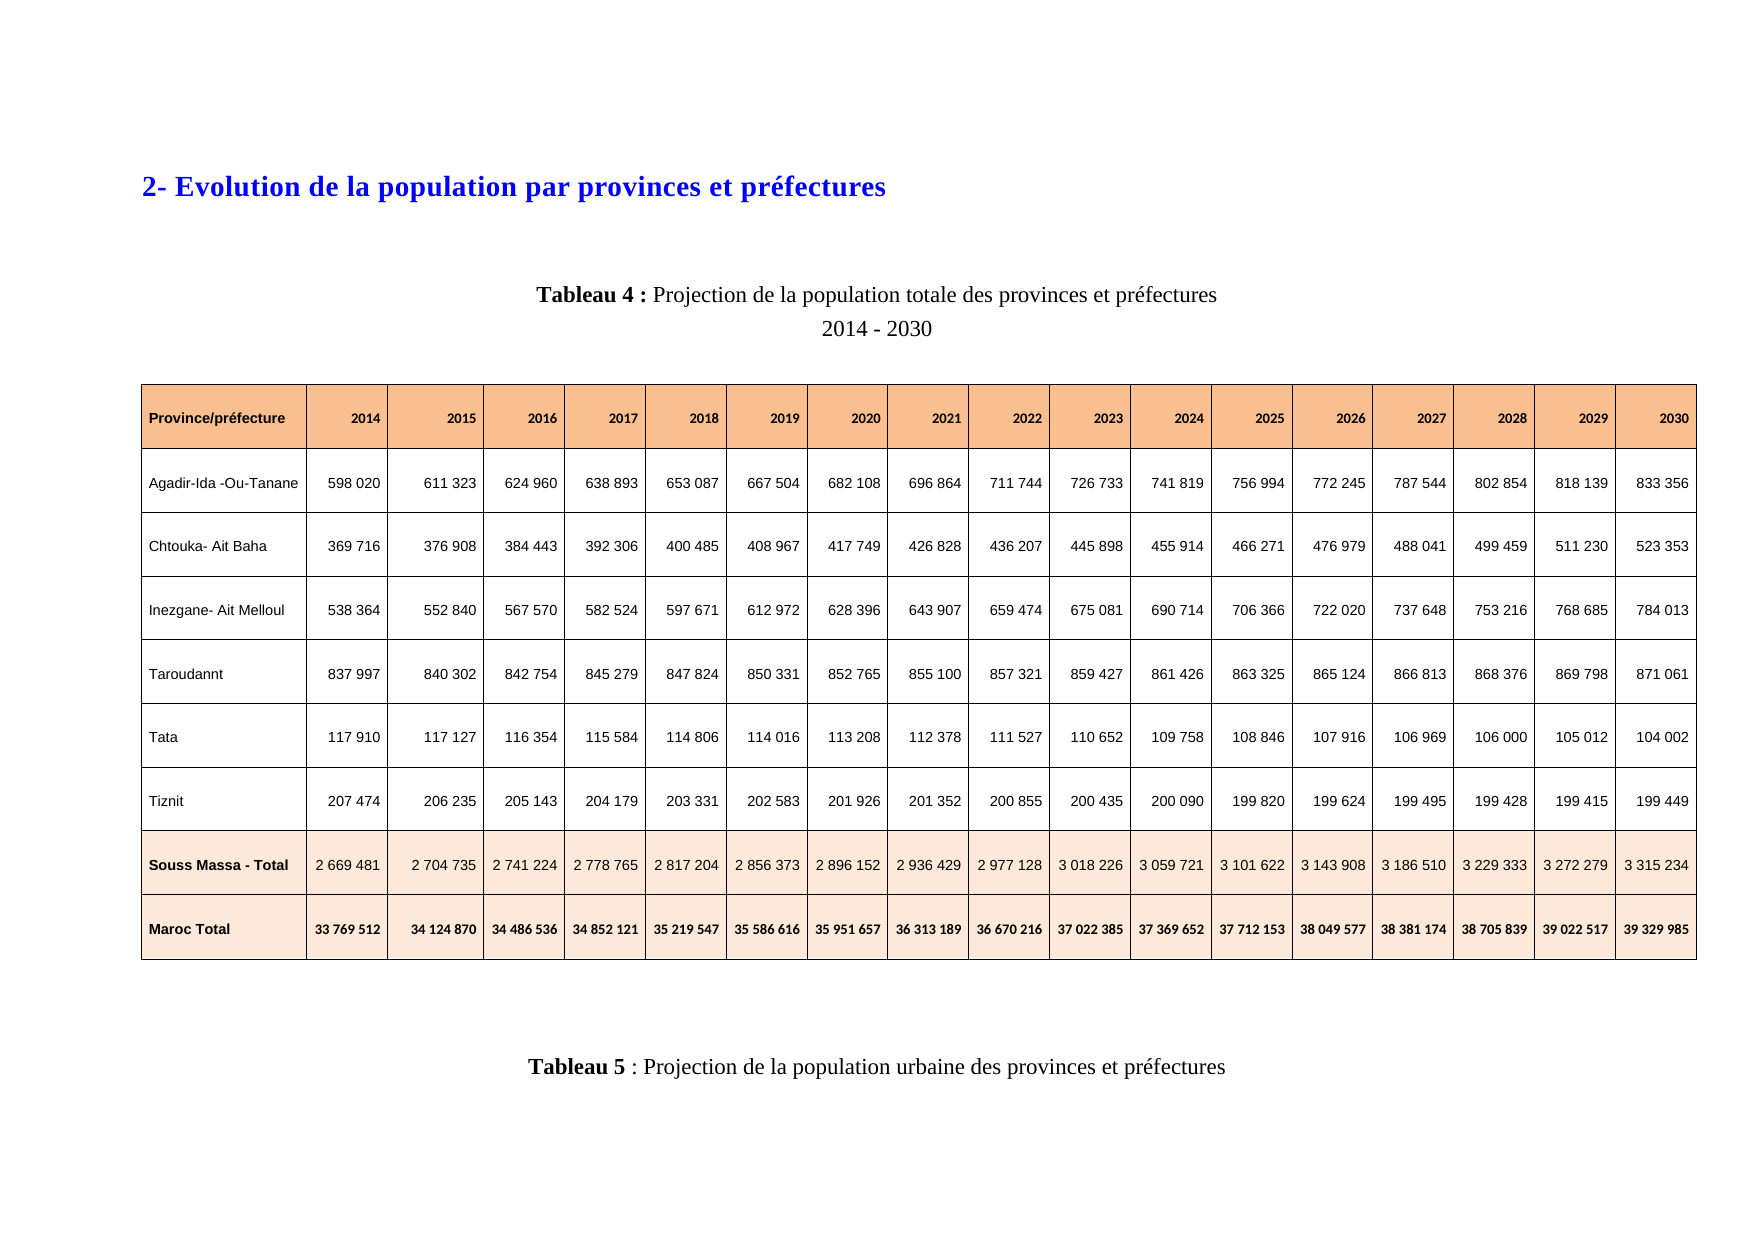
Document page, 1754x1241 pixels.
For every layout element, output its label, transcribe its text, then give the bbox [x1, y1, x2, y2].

table_cell 2 896 152 [808, 831, 887, 894]
table_cell 722 020 [1293, 577, 1372, 639]
table_cell 611 323 [388, 449, 483, 512]
table_cell 582 524 [565, 577, 645, 639]
table_cell 523 353 [1616, 513, 1696, 576]
table_cell 567 570 [484, 577, 564, 639]
table_cell 784 013 [1616, 577, 1696, 639]
table_cell 598 020 [307, 449, 387, 512]
table_cell 199 449 [1616, 768, 1696, 830]
table_cell 865 124 [1293, 640, 1372, 703]
table_cell 105 012 [1535, 704, 1615, 767]
table_cell 861 426 [1131, 640, 1211, 703]
table_cell 612 972 [727, 577, 807, 639]
table_header 2024 [1131, 385, 1211, 448]
table_cell 511 230 [1535, 513, 1615, 576]
table_cell 667 504 [727, 449, 807, 512]
table_cell 869 798 [1535, 640, 1615, 703]
table_cell 3 272 279 [1535, 831, 1615, 894]
table_header 2020 [808, 385, 887, 448]
table_cell 863 325 [1212, 640, 1292, 703]
table_cell 628 396 [808, 577, 887, 639]
table_cell 204 179 [565, 768, 645, 830]
table_cell 706 366 [1212, 577, 1292, 639]
table_header 2018 [646, 385, 726, 448]
table_cell 199 415 [1535, 768, 1615, 830]
table_cell 756 994 [1212, 449, 1292, 512]
table_cell 200 855 [969, 768, 1049, 830]
table_cell 200 435 [1050, 768, 1130, 830]
table_cell 35 219 547 [646, 895, 726, 958]
table_cell 369 716 [307, 513, 387, 576]
table_cell 840 302 [388, 640, 483, 703]
table_cell 711 744 [969, 449, 1049, 512]
table_cell 408 967 [727, 513, 807, 576]
table_cell 38 381 174 [1373, 895, 1453, 958]
table_cell 384 443 [484, 513, 564, 576]
table_cell 199 495 [1373, 768, 1453, 830]
table_cell 117 910 [307, 704, 387, 767]
table_cell 850 331 [727, 640, 807, 703]
table_header 2027 [1373, 385, 1453, 448]
table_header 2030 [1616, 385, 1696, 448]
table_cell 753 216 [1454, 577, 1534, 639]
table_cell 466 271 [1212, 513, 1292, 576]
text 2- Evolution de la population par provinces et préfectures [142, 169, 1612, 203]
table_cell 35 951 657 [808, 895, 887, 958]
table_cell 202 583 [727, 768, 807, 830]
table_cell 837 997 [307, 640, 387, 703]
table_cell 206 235 [388, 768, 483, 830]
table_header 2028 [1454, 385, 1534, 448]
table_cell 205 143 [484, 768, 564, 830]
table_cell Maroc Total [142, 895, 306, 958]
table_cell 110 652 [1050, 704, 1130, 767]
table_cell 34 852 121 [565, 895, 645, 958]
table_cell 199 624 [1293, 768, 1372, 830]
table_header 2017 [565, 385, 645, 448]
table_cell 117 127 [388, 704, 483, 767]
table_cell 114 016 [727, 704, 807, 767]
table_cell 35 586 616 [727, 895, 807, 958]
table_cell 2 669 481 [307, 831, 387, 894]
table_cell 3 101 622 [1212, 831, 1292, 894]
table_cell 737 648 [1373, 577, 1453, 639]
table_header 2023 [1050, 385, 1130, 448]
table_cell 111 527 [969, 704, 1049, 767]
table_cell 455 914 [1131, 513, 1211, 576]
table_cell 675 081 [1050, 577, 1130, 639]
table_cell 2 977 128 [969, 831, 1049, 894]
table_cell 112 378 [888, 704, 968, 767]
table_cell 3 059 721 [1131, 831, 1211, 894]
table_cell 37 712 153 [1212, 895, 1292, 958]
table_cell 3 143 908 [1293, 831, 1372, 894]
table_cell 201 352 [888, 768, 968, 830]
text 2014 - 2030 [142, 315, 1612, 342]
table_cell 376 908 [388, 513, 483, 576]
table_cell 476 979 [1293, 513, 1372, 576]
table_cell Agadir-Ida -Ou-Tanane [142, 449, 306, 512]
table_cell 34 124 870 [388, 895, 483, 958]
table_cell 115 584 [565, 704, 645, 767]
table_cell 200 090 [1131, 768, 1211, 830]
table_cell 833 356 [1616, 449, 1696, 512]
table_cell 499 459 [1454, 513, 1534, 576]
text Tableau 4 : Projection de la population totale des provinces et préfectures [142, 281, 1612, 307]
table_cell 638 893 [565, 449, 645, 512]
table_cell 2 936 429 [888, 831, 968, 894]
table_cell 207 474 [307, 768, 387, 830]
table_cell 866 813 [1373, 640, 1453, 703]
table_cell 392 306 [565, 513, 645, 576]
table_cell 488 041 [1373, 513, 1453, 576]
table_cell 538 364 [307, 577, 387, 639]
table_cell 107 916 [1293, 704, 1372, 767]
table_cell 417 749 [808, 513, 887, 576]
table_cell 653 087 [646, 449, 726, 512]
table_cell 426 828 [888, 513, 968, 576]
table_cell 436 207 [969, 513, 1049, 576]
table_header 2021 [888, 385, 968, 448]
table_cell 2 778 765 [565, 831, 645, 894]
table_cell 842 754 [484, 640, 564, 703]
table_cell 34 486 536 [484, 895, 564, 958]
table_cell 201 926 [808, 768, 887, 830]
table_cell 857 321 [969, 640, 1049, 703]
table_cell 690 714 [1131, 577, 1211, 639]
table_cell 109 758 [1131, 704, 1211, 767]
table_cell 37 369 652 [1131, 895, 1211, 958]
table_cell 104 002 [1616, 704, 1696, 767]
table_cell 445 898 [1050, 513, 1130, 576]
table_header 2019 [727, 385, 807, 448]
table_cell 597 671 [646, 577, 726, 639]
table_cell 845 279 [565, 640, 645, 703]
table_cell 787 544 [1373, 449, 1453, 512]
table_cell Inezgane- Ait Melloul [142, 577, 306, 639]
table_header 2014 [307, 385, 387, 448]
table_cell 859 427 [1050, 640, 1130, 703]
table_cell 108 846 [1212, 704, 1292, 767]
table_cell 871 061 [1616, 640, 1696, 703]
table_cell 726 733 [1050, 449, 1130, 512]
table_header 2025 [1212, 385, 1292, 448]
table_cell 3 229 333 [1454, 831, 1534, 894]
table_cell 802 854 [1454, 449, 1534, 512]
table_cell 643 907 [888, 577, 968, 639]
table_cell 552 840 [388, 577, 483, 639]
table_header 2015 [388, 385, 483, 448]
table_cell 847 824 [646, 640, 726, 703]
table_cell Souss Massa - Total [142, 831, 306, 894]
table_cell 868 376 [1454, 640, 1534, 703]
table_cell 400 485 [646, 513, 726, 576]
table_header 2022 [969, 385, 1049, 448]
table_cell 203 331 [646, 768, 726, 830]
table_cell 772 245 [1293, 449, 1372, 512]
table_cell Taroudannt [142, 640, 306, 703]
table_cell 38 705 839 [1454, 895, 1534, 958]
table_cell 113 208 [808, 704, 887, 767]
table_cell Tata [142, 704, 306, 767]
table_cell 659 474 [969, 577, 1049, 639]
table_cell 199 428 [1454, 768, 1534, 830]
table_cell 106 969 [1373, 704, 1453, 767]
table_cell 741 819 [1131, 449, 1211, 512]
table_cell 39 022 517 [1535, 895, 1615, 958]
table_header 2016 [484, 385, 564, 448]
table_cell 106 000 [1454, 704, 1534, 767]
table_cell 768 685 [1535, 577, 1615, 639]
table_cell 2 741 224 [484, 831, 564, 894]
table_cell Chtouka- Ait Baha [142, 513, 306, 576]
table_cell 114 806 [646, 704, 726, 767]
table_cell 624 960 [484, 449, 564, 512]
table_cell 3 186 510 [1373, 831, 1453, 894]
table_cell 682 108 [808, 449, 887, 512]
table_header 2026 [1293, 385, 1372, 448]
table_header 2029 [1535, 385, 1615, 448]
table_cell 199 820 [1212, 768, 1292, 830]
table_cell 116 354 [484, 704, 564, 767]
table_cell 852 765 [808, 640, 887, 703]
table_cell 36 670 216 [969, 895, 1049, 958]
table_cell 818 139 [1535, 449, 1615, 512]
text Tableau 5 : Projection de la population urbaine des provinces et préfectures [142, 1053, 1612, 1079]
table_cell 696 864 [888, 449, 968, 512]
table_cell Tiznit [142, 768, 306, 830]
table_cell 855 100 [888, 640, 968, 703]
table_cell 2 704 735 [388, 831, 483, 894]
table_cell 33 769 512 [307, 895, 387, 958]
table_cell 3 315 234 [1616, 831, 1696, 894]
table_cell 3 018 226 [1050, 831, 1130, 894]
table_cell 38 049 577 [1293, 895, 1372, 958]
table_cell 2 817 204 [646, 831, 726, 894]
table_cell 37 022 385 [1050, 895, 1130, 958]
table_cell 2 856 373 [727, 831, 807, 894]
table_cell 36 313 189 [888, 895, 968, 958]
table_header Province/préfecture [142, 385, 306, 448]
table_cell 39 329 985 [1616, 895, 1696, 958]
